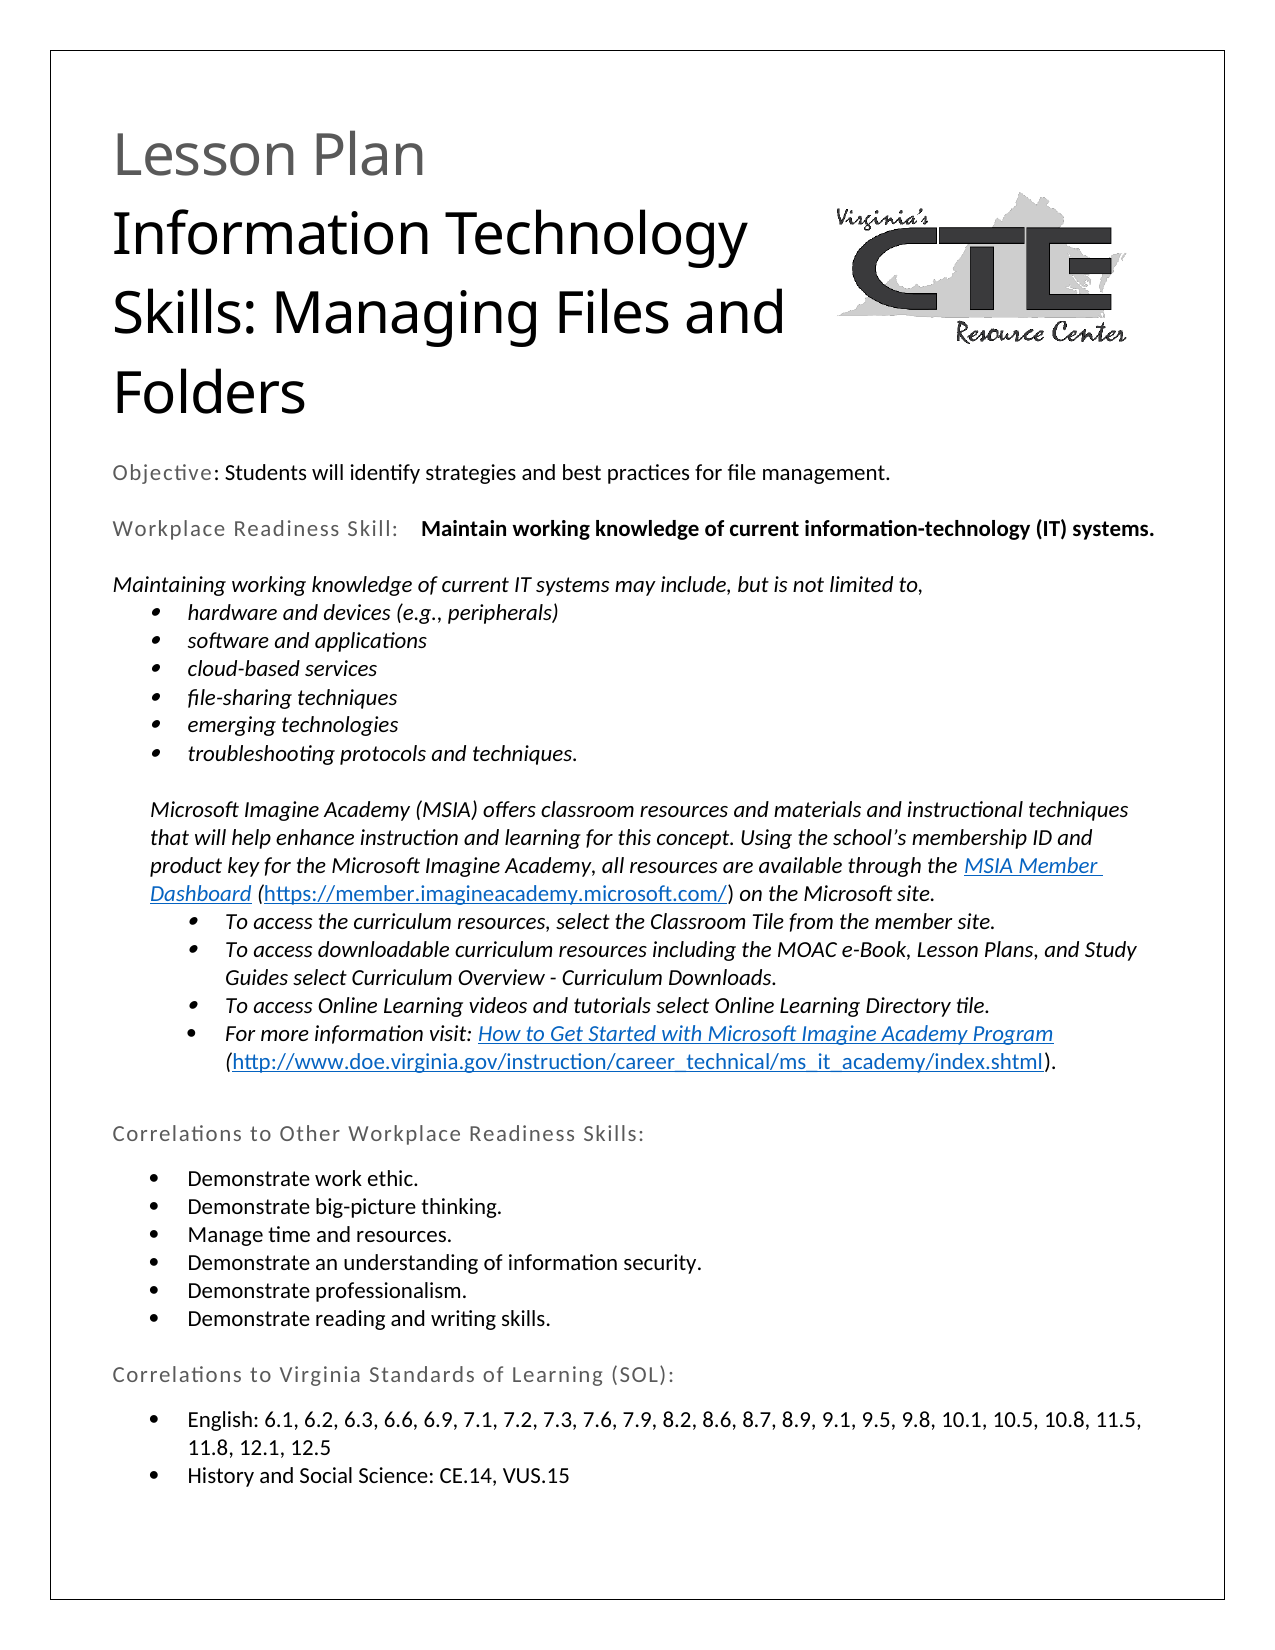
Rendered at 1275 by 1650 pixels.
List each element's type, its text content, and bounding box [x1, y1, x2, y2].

list Demonstrate reading and writing skills. [150, 1304, 1162, 1332]
list Demonstrate an understanding of information security. [150, 1248, 1162, 1276]
list software and applications [150, 627, 1162, 654]
list To access downloadable curriculum resources including the MOAC e-Book, Lesson Plans, and Study Guides select Curriculum Overview - Curriculum Downloads. [187, 935, 1162, 991]
subtitle Correlations to Virginia Standards of Learning (SOL): [112, 1360, 1162, 1388]
text Maintaining working knowledge of current IT systems may include, but is not limited to, [112, 571, 1162, 598]
list Demonstrate work ethic. [150, 1164, 1162, 1192]
list History and Social Science: CE.14, VUS.15 [150, 1461, 1162, 1489]
list hardware and devices (e.g., peripherals) [150, 598, 1162, 627]
title Information Technology Skills: Managing Files and Folders [112, 192, 1162, 430]
text Objective: Students will identify strategies and best practices for file management. [112, 458, 1162, 486]
list To access the curriculum resources, select the Classroom Tile from the member site. [187, 907, 1162, 935]
list To access Online Learning videos and tutorials select Online Learning Directory tile. [187, 991, 1162, 1019]
list cloud-based services [150, 654, 1162, 683]
text Workplace Readiness Skill: Maintain working knowledge of current information-technology (IT) systems. [112, 514, 1162, 542]
list file-sharing techniques [150, 683, 1162, 711]
text Microsoft Imagine Academy (MSIA) offers classroom resources and materials and instructional techniques that will help enhance instruction and learning for this concept. Using the school’s membership ID and product key for the Microsoft Imagine Academy, all resources are available through the MSIA Member Dashboard (https://member.imagineacademy.microsoft.com/) on the Microsoft site. [150, 795, 1162, 907]
subtitle Correlations to Other Workplace Readiness Skills: [112, 1119, 1162, 1148]
picture [835, 192, 1127, 344]
title Lesson Plan [112, 112, 1162, 192]
list emerging technologies [150, 711, 1162, 739]
list For more information visit: How to Get Started with Microsoft Imagine Academy Program (http://www.doe.virginia.gov/instruction/career_technical/ms_it_academy/index.shtml). [187, 1019, 1162, 1075]
list English: 6.1, 6.2, 6.3, 6.6, 6.9, 7.1, 7.2, 7.3, 7.6, 7.9, 8.2, 8.6, 8.7, 8.9, 9.1, 9.5, 9.8, 10.1, 10.5, 10.8, 11.5, 11.8, 12.1, 12.5 [150, 1405, 1162, 1461]
list troubleshooting protocols and techniques. [150, 739, 1162, 767]
list Manage time and resources. [150, 1220, 1162, 1248]
list Demonstrate big-picture thinking. [150, 1192, 1162, 1220]
list Demonstrate professionalism. [150, 1276, 1162, 1304]
